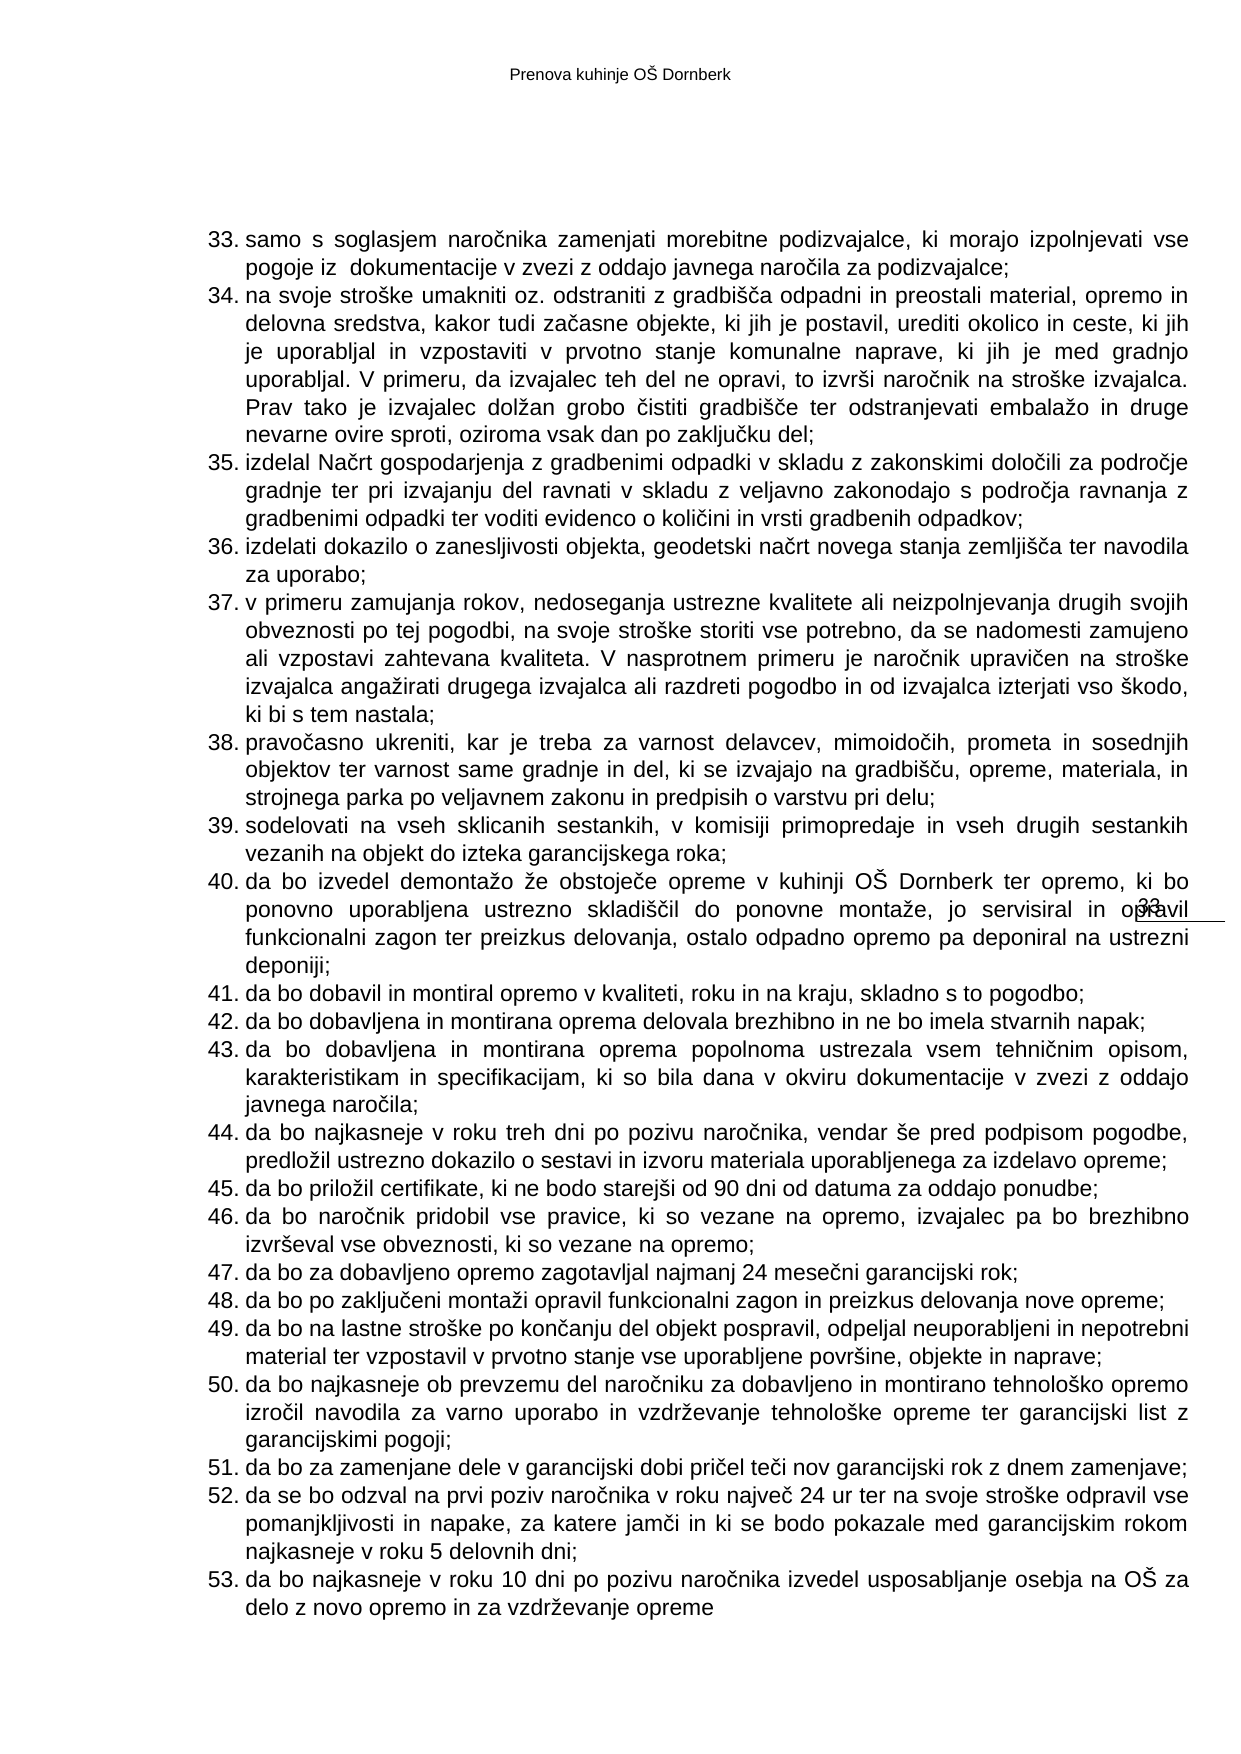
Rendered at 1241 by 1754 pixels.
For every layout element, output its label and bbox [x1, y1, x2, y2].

table_header [148, 226, 1240, 1622]
